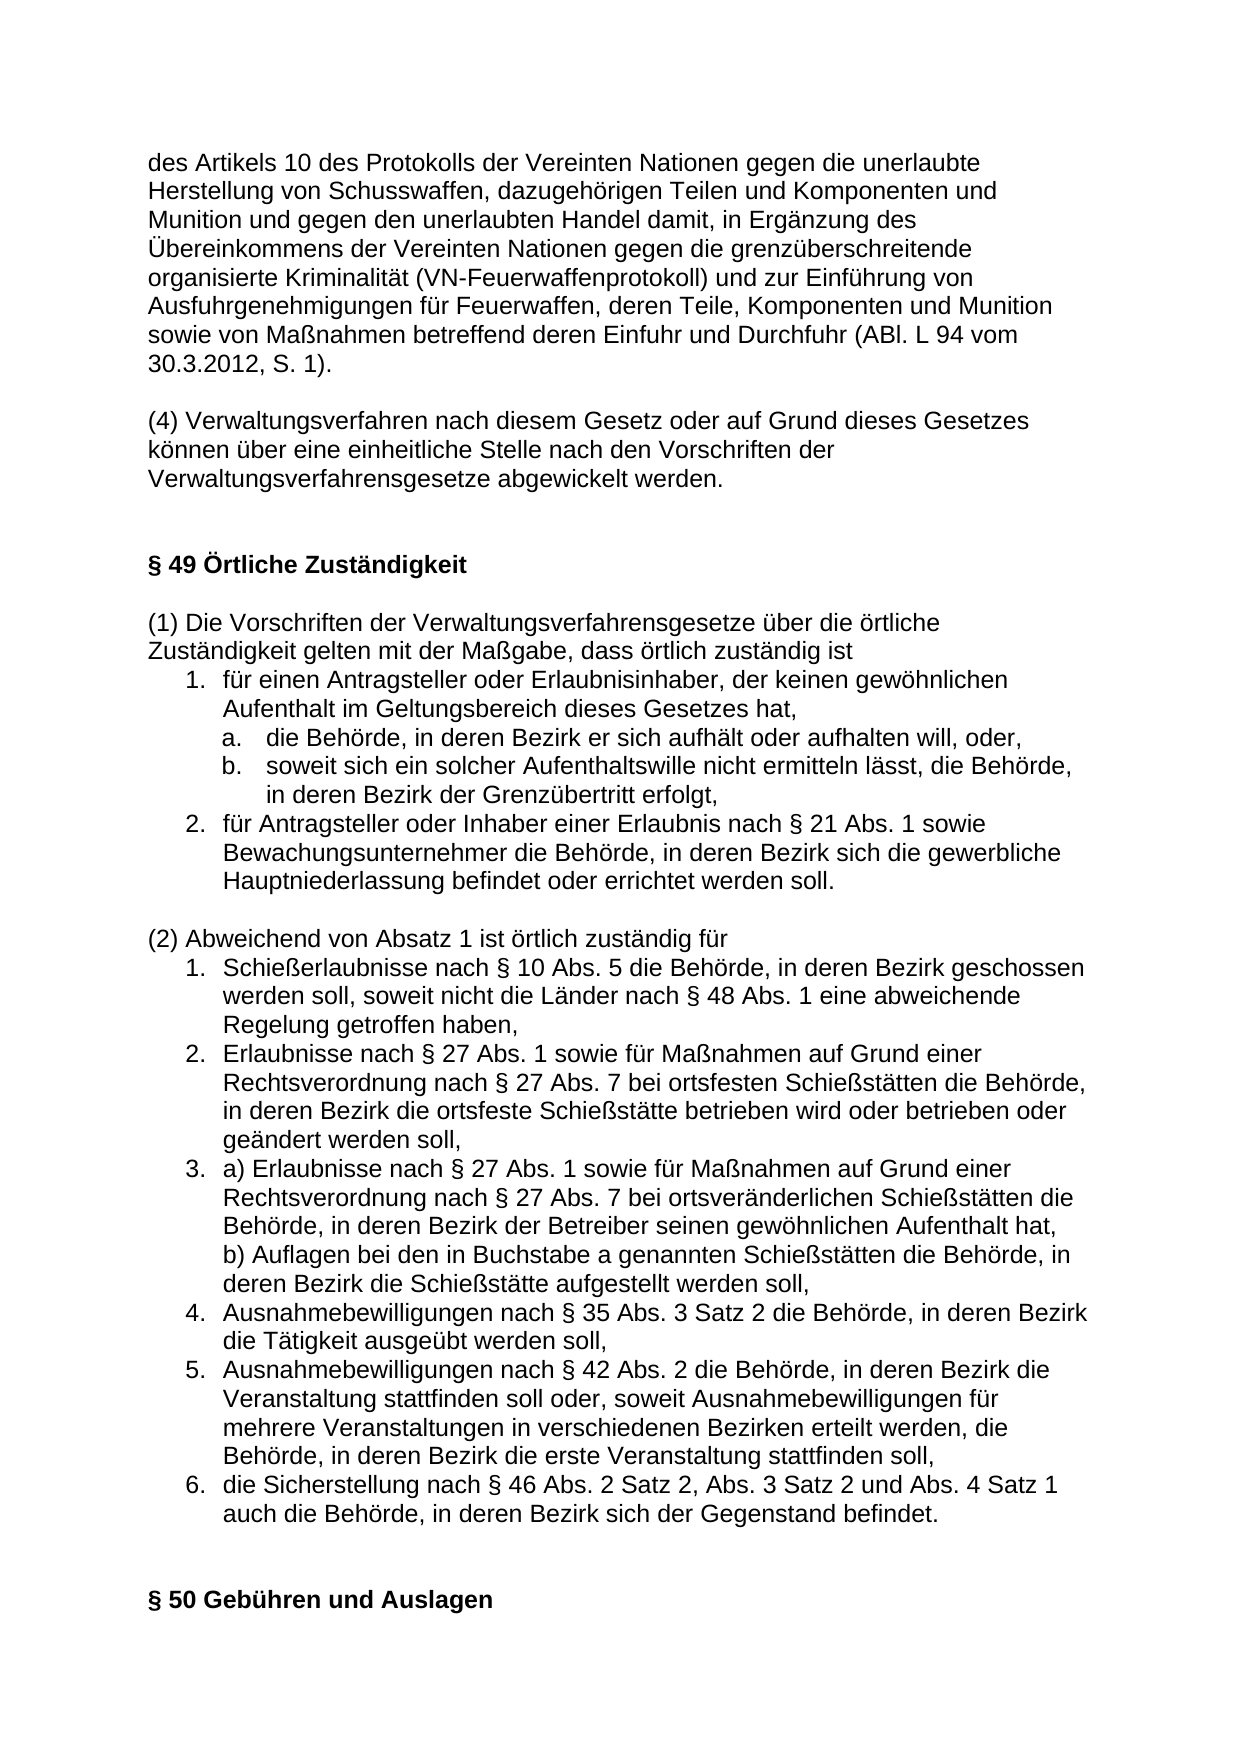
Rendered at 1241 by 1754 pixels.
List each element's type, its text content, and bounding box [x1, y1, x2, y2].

list für Antragsteller oder Inhaber einer Erlaubnis nach § 21 Abs. 1 sowie Bewachungsunternehmer die Behörde, in deren Bezirk sich die gewerbliche Hauptniederlassung befindet oder errichtet werden soll. [185, 809, 1093, 895]
list Ausnahmebewilligungen nach § 35 Abs. 3 Satz 2 die Behörde, in deren Bezirk die Tätigkeit ausgeübt werden soll, [185, 1298, 1093, 1355]
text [148, 148, 1093, 378]
text (2) Abweichend von Absatz 1 ist örtlich zuständig für [148, 924, 1093, 953]
text (1) Die Vorschriften der Verwaltungsverfahrensgesetze über die örtliche Zuständigkeit gelten mit der Maßgabe, dass örtlich zuständig ist [148, 608, 1093, 665]
list für einen Antragsteller oder Erlaubnisinhaber, der keinen gewöhnlichen Aufenthalt im Geltungsbereich dieses Gesetzes hat, [185, 665, 1093, 723]
text § 49 Örtliche Zuständigkeit [148, 550, 1093, 579]
list die Sicherstellung nach § 46 Abs. 2 Satz 2, Abs. 3 Satz 2 und Abs. 4 Satz 1 auch die Behörde, in deren Bezirk sich der Gegenstand befindet. [185, 1470, 1093, 1528]
text (4) Verwaltungsverfahren nach diesem Gesetz oder auf Grund dieses Gesetzes können über eine einheitliche Stelle nach den Vorschriften der Verwaltungsverfahrensgesetze abgewickelt werden. [148, 406, 1093, 493]
list soweit sich ein solcher Aufenthaltswille nicht ermitteln lässt, die Behörde, in deren Bezirk der Grenzübertritt erfolgt, [221, 751, 1093, 809]
list b) Auflagen bei den in Buchstabe a genannten Schießstätten die Behörde, in deren Bezirk die Schießstätte aufgestellt werden soll, [223, 1240, 1093, 1298]
list Ausnahmebewilligungen nach § 42 Abs. 2 die Behörde, in deren Bezirk die Veranstaltung stattfinden soll oder, soweit Ausnahmebewilligungen für mehrere Veranstaltungen in verschiedenen Bezirken erteilt werden, die Behörde, in deren Bezirk die erste Veranstaltung stattfinden soll, [185, 1355, 1093, 1470]
list Schießerlaubnisse nach § 10 Abs. 5 die Behörde, in deren Bezirk geschossen werden soll, soweit nicht die Länder nach § 48 Abs. 1 eine abweichende Regelung getroffen haben, [185, 953, 1093, 1039]
list Erlaubnisse nach § 27 Abs. 1 sowie für Maßnahmen auf Grund einer Rechtsverordnung nach § 27 Abs. 7 bei ortsfesten Schießstätten die Behörde, in deren Bezirk die ortsfeste Schießstätte betrieben wird oder betrieben oder geändert werden soll, [185, 1039, 1093, 1154]
list die Behörde, in deren Bezirk er sich aufhält oder aufhalten will, oder, [221, 723, 1093, 751]
text § 50 Gebühren und Auslagen [148, 1585, 1093, 1614]
list a) Erlaubnisse nach § 27 Abs. 1 sowie für Maßnahmen auf Grund einer Rechtsverordnung nach § 27 Abs. 7 bei ortsveränderlichen Schießstätten die Behörde, in deren Bezirk der Betreiber seinen gewöhnlichen Aufenthalt hat, [185, 1154, 1093, 1240]
